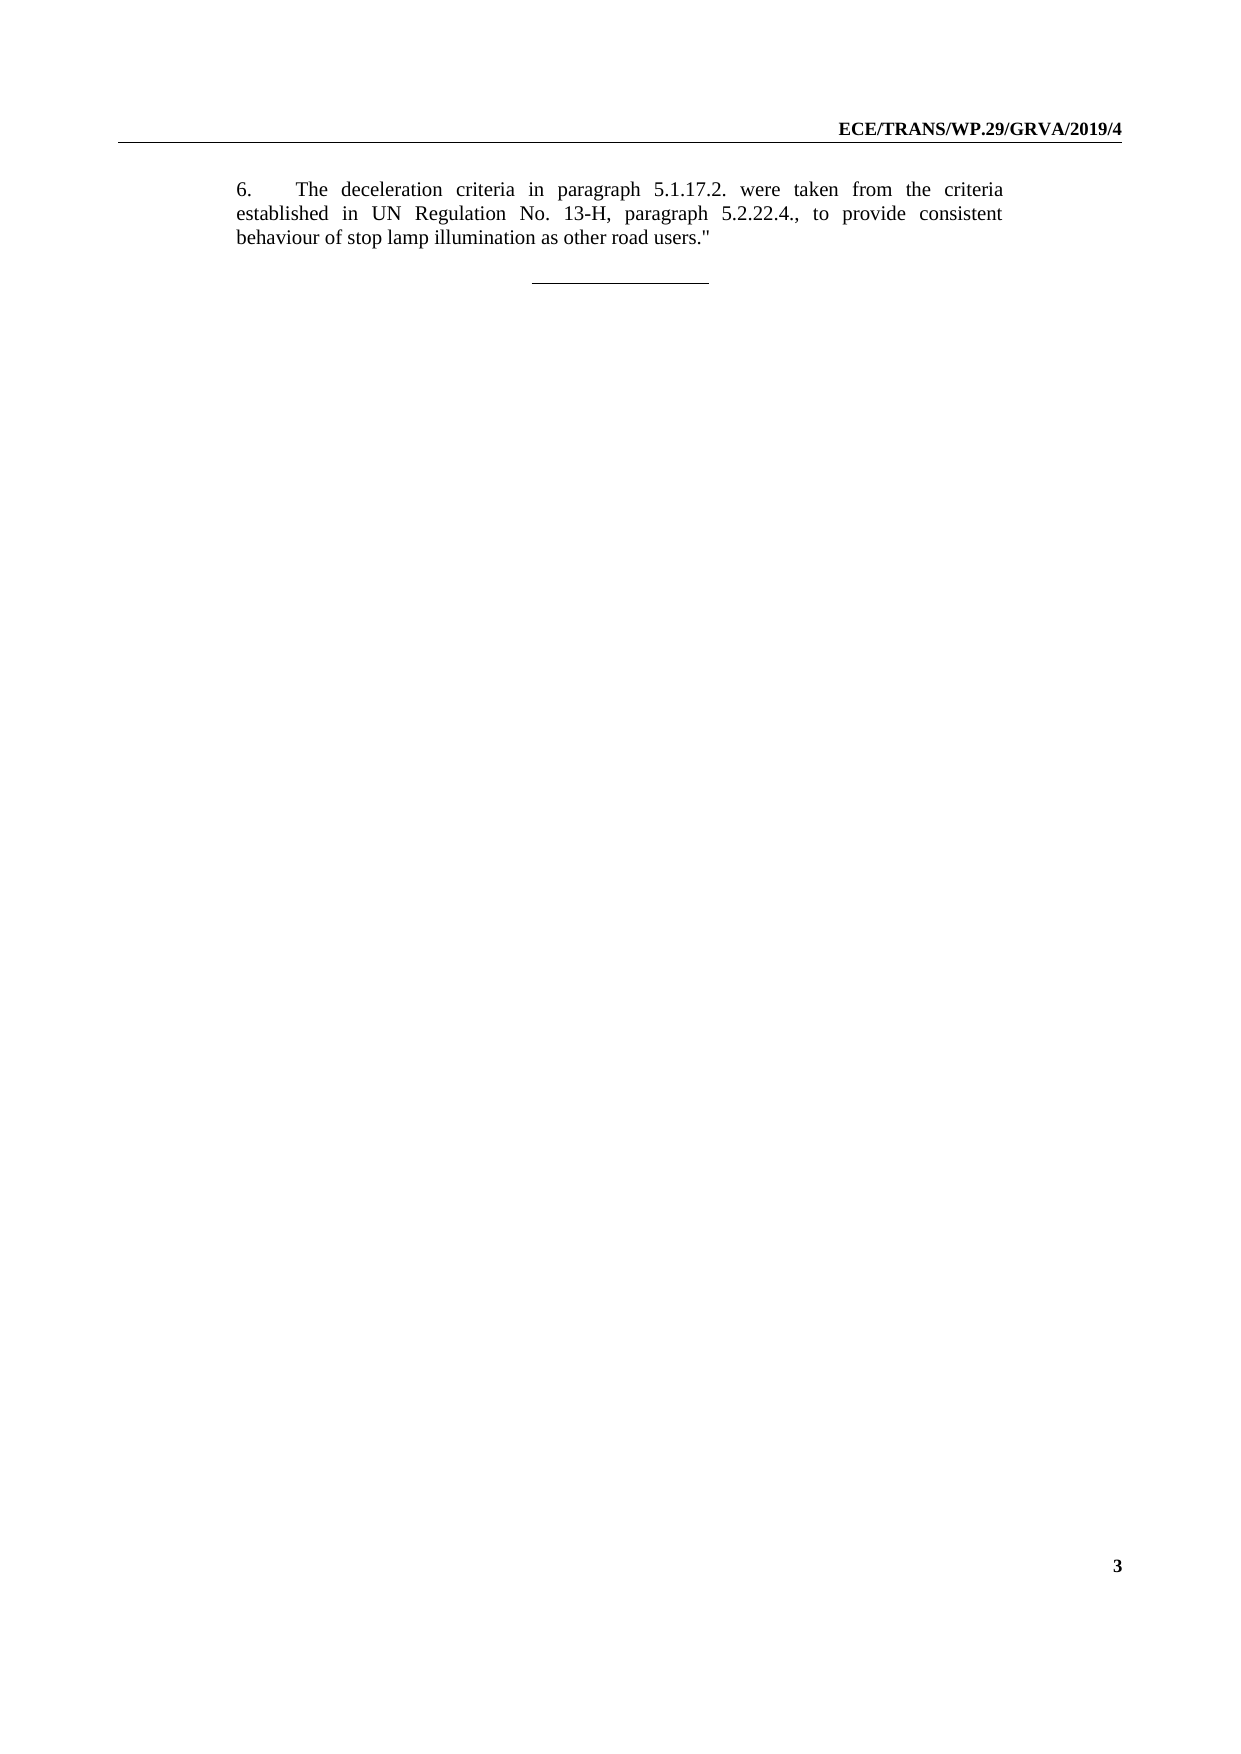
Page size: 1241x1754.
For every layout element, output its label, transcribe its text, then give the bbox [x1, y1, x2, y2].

list 6. The deceleration criteria in paragraph 5.1.17.2. were taken from the criteria established in UN Regulation No. 13-H, paragraph 5.2.22.4., to provide consistent behaviour of stop lamp illumination as other road users." [236, 177, 1004, 249]
